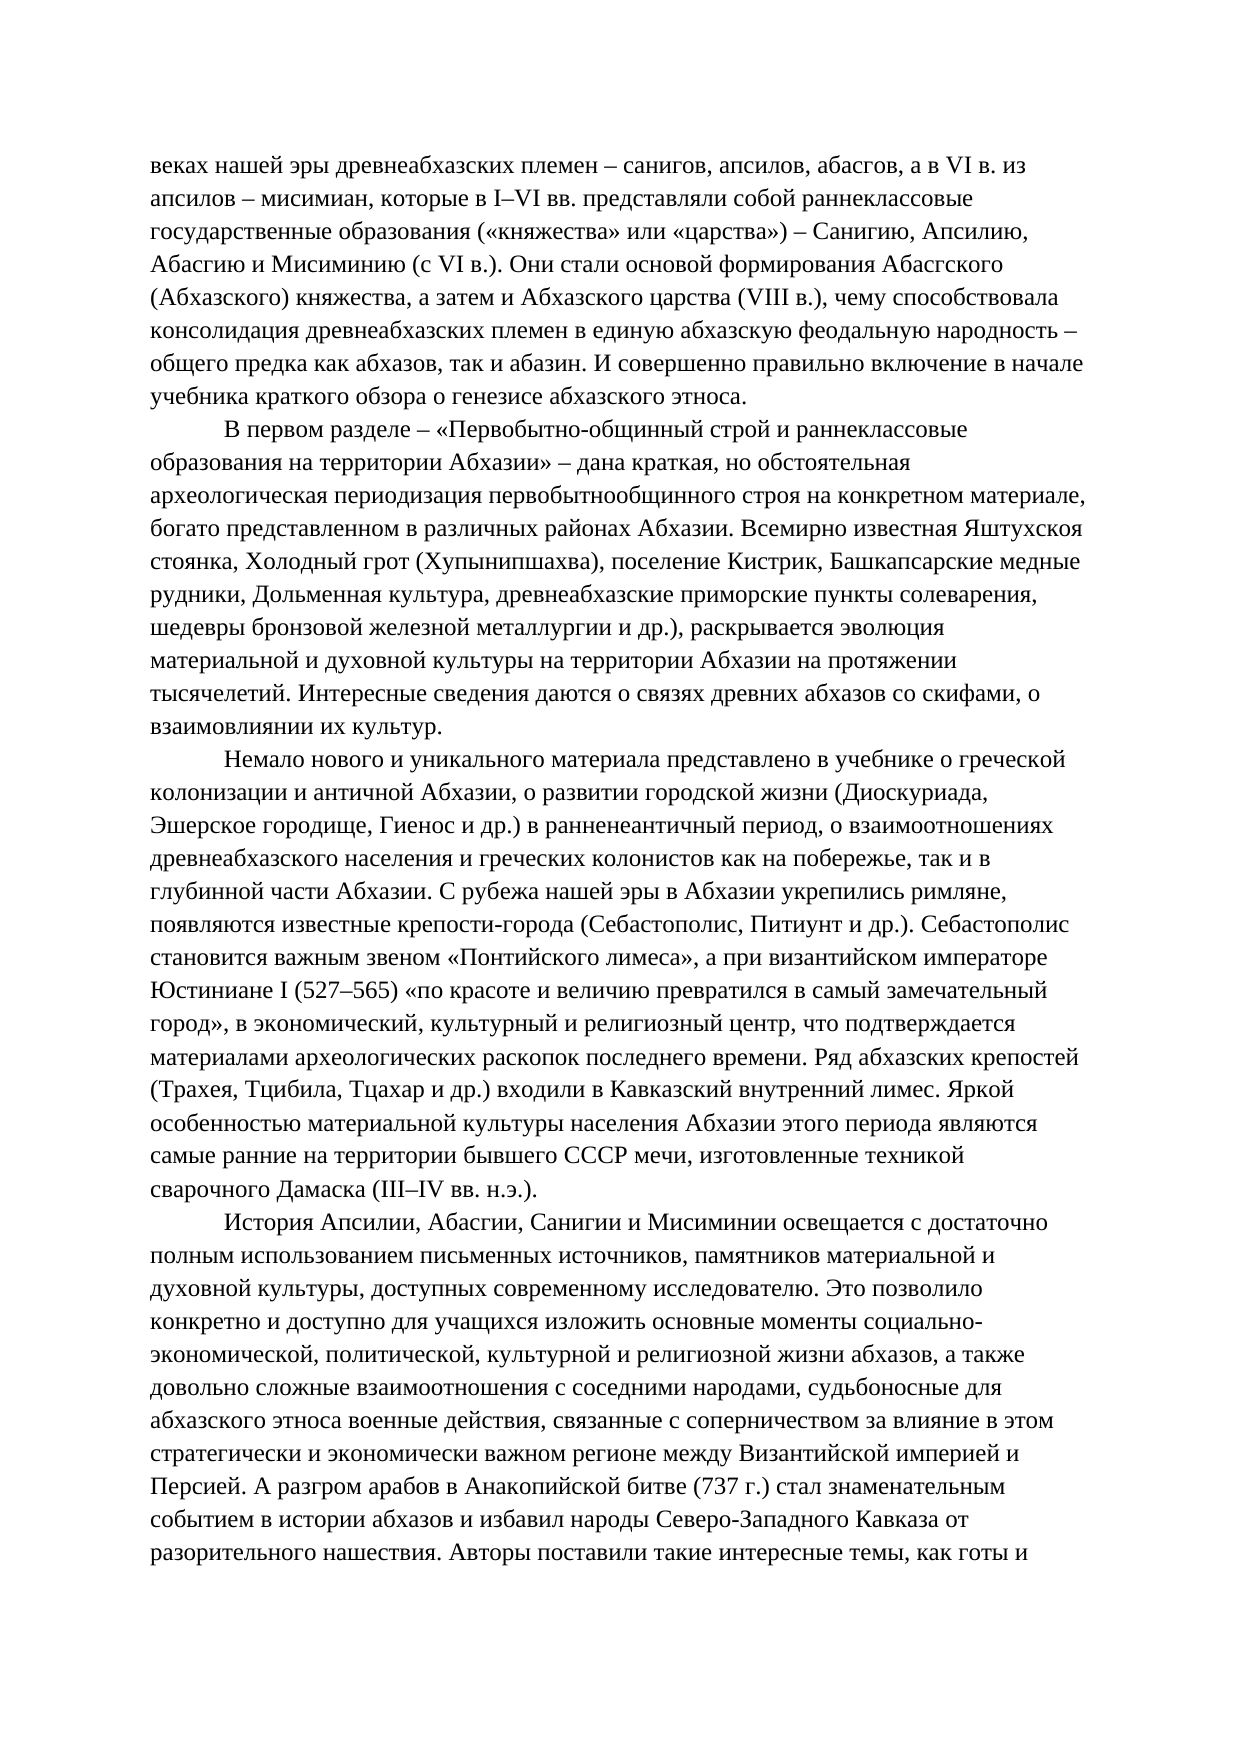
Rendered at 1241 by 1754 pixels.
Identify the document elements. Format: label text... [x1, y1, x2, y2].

text Немало нового и уникального материала представлено в учебнике о греческой колонизации и античной Абхазии, о развитии городской жизни (Диоскуриада, Эшерское городище, Гиенос и др.) в ранненеантичный период, о взаимоотношениях древнеабхазского населения и греческих колонистов как на побережье, так и в глубинной части Абхазии. С рубежа нашей эры в Абхазии укрепились римляне, появляются известные крепости-города (Себастополис, Питиунт и др.). Себастополис становится важным звеном «Понтийского лимеса», а при византийском императоре Юстиниане I (527–565) «по красоте и величию превратился в самый замечательный город», в экономический, культурный и религиозный центр, что подтверждается материалами археологических раскопок последнего времени. Ряд абхазских крепостей (Трахея, Тцибила, Тцахар и др.) входили в Кавказский внутренний лимес. Яркой особенностью материальной культуры населения Абхазии этого периода являются самые ранние на территории бывшего СССР мечи, изготовленные техникой сварочного Дамаска (III–IV вв. н.э.). [150, 744, 1090, 1202]
text В первом разделе – «Первобытно-общинный строй и раннеклассовые образования на территории Абхазии» – дана краткая, но обстоятельная археологическая периодизация первобытнообщинного строя на конкретном материале, богато представленном в различных районах Абхазии. Всемирно известная Яштухскоя стоянка, Холодный грот (Хупынипшахва), поселение Кистрик, Башкапсарские медные рудники, Дольменная культура, древнеабхазские приморские пункты солеварения, шедевры бронзовой железной металлургии и др.), раскрывается эволюция материальной и духовной культуры на территории Абхазии на протяжении тысячелетий. Интересные сведения даются о связях древних абхазов со скифами, о взаимовлиянии их культур. [150, 414, 1090, 740]
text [150, 1207, 1090, 1566]
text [150, 150, 1090, 410]
